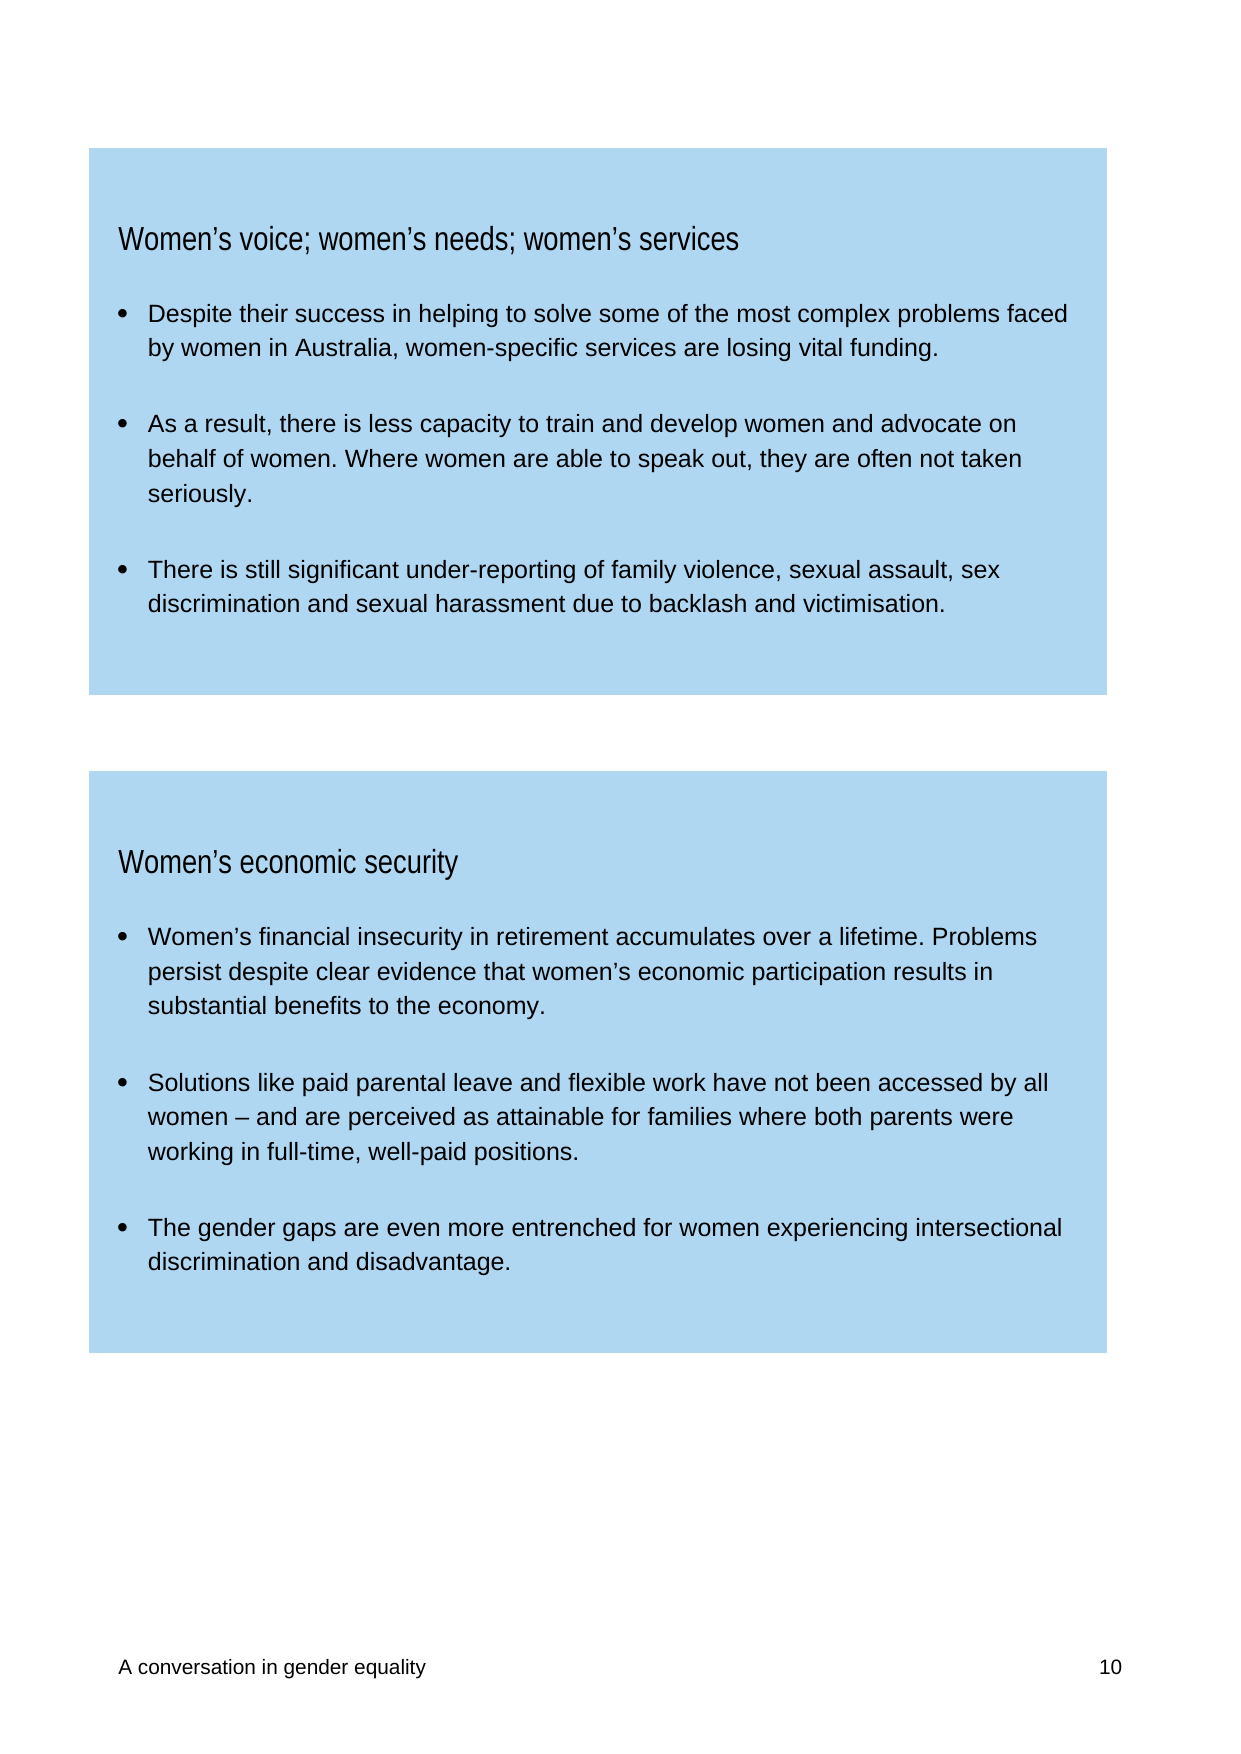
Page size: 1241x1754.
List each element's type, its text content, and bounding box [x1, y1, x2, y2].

table_header Women’s voice; women’s needs; women’s services Despite their success in helping to solve some of the most complex problems faced by women in Australia, women-specific services are losing vital funding. As a result, there is less capacity to train and develop women and advocate on behalf of women. Where women are able to speak out, they are often not taken seriously. There is still significant under-reporting of family violence, sexual assault, sex discrimination and sexual harassment due to backlash and victimisation. [89, 148, 1107, 695]
table_header Women’s economic security Women’s financial insecurity in retirement accumulates over a lifetime. Problems persist despite clear evidence that women’s economic participation results in substantial benefits to the economy. Solutions like paid parental leave and flexible work have not been accessed by all women – and are perceived as attainable for families where both parents were working in full-time, well-paid positions. The gender gaps are even more entrenched for women experiencing intersectional discrimination and disadvantage. [89, 771, 1107, 1353]
